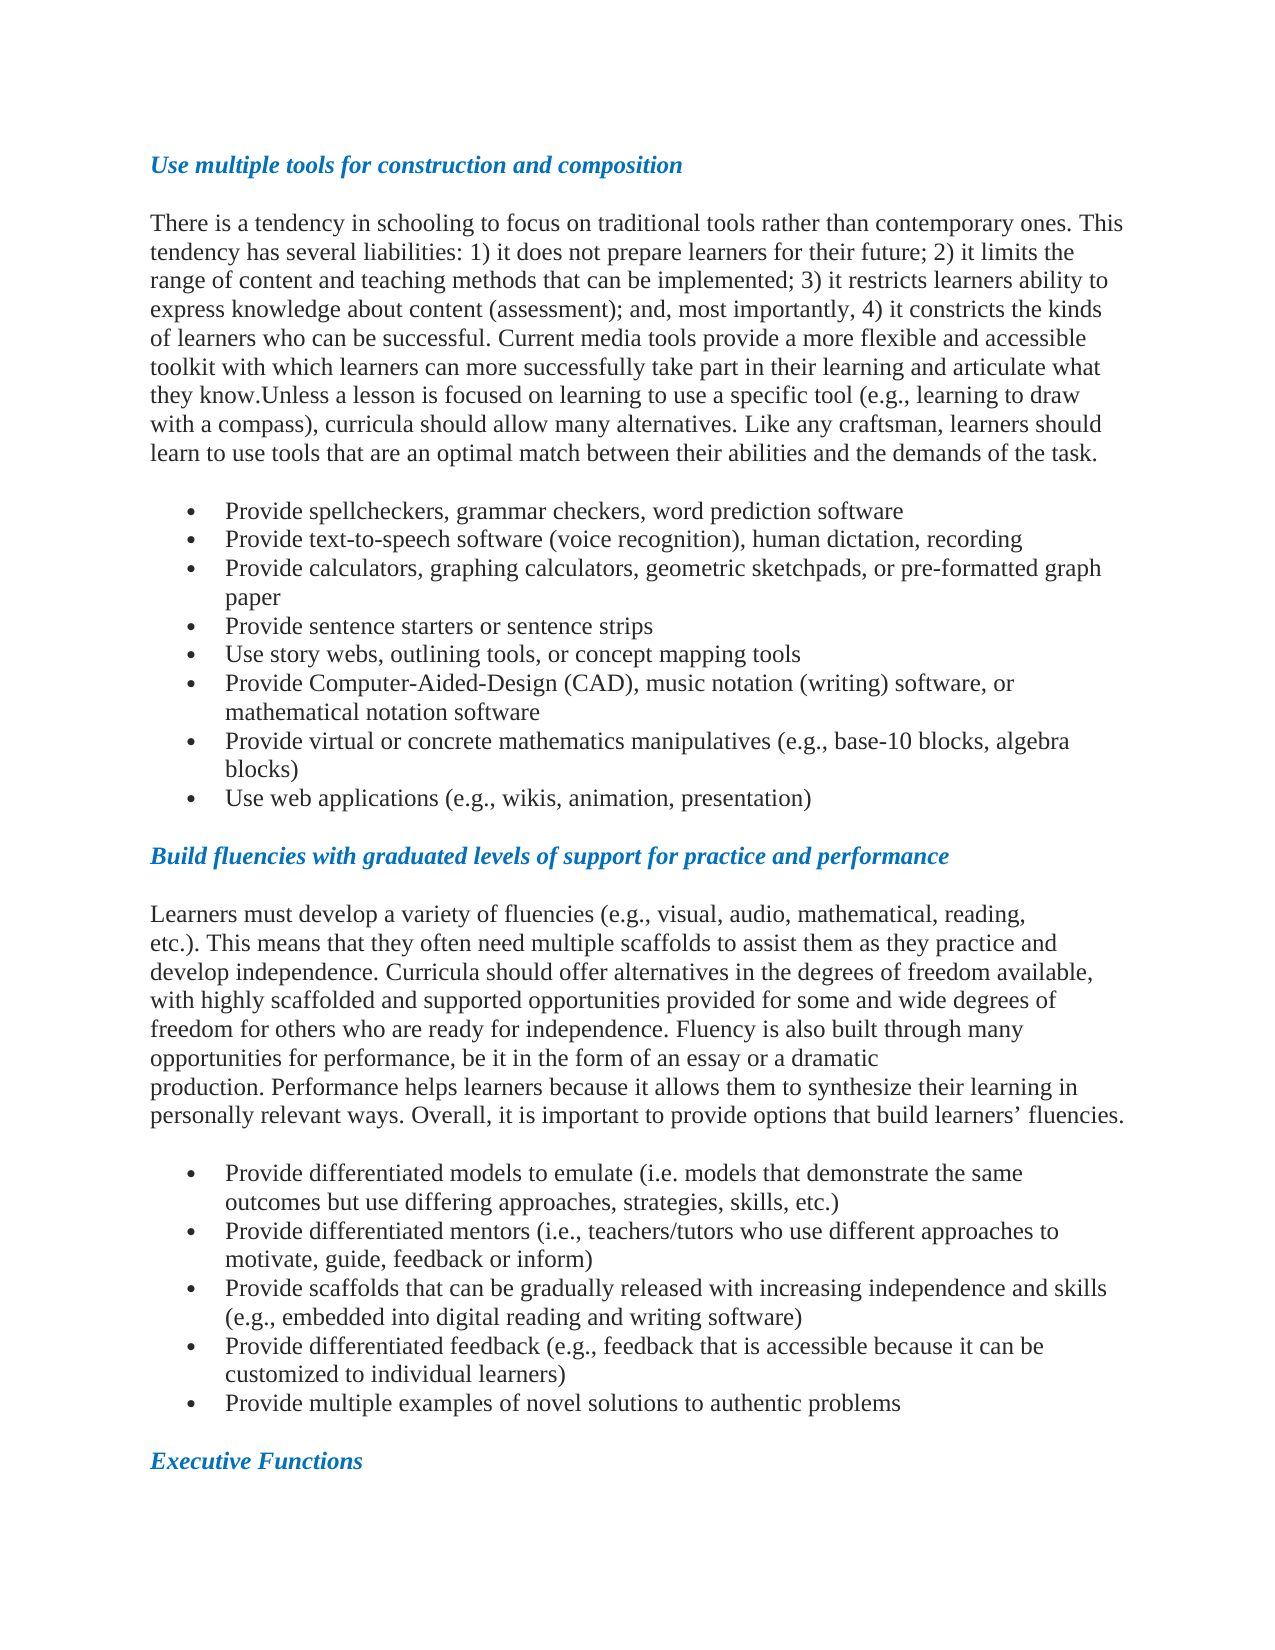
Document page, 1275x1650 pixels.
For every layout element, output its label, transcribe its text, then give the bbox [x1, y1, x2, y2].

subtitle Build fluencies with graduated levels of support for practice and performance [150, 841, 1125, 870]
list Provide spellcheckers, grammar checkers, word prediction software [187, 496, 1125, 524]
list Provide differentiated mentors (i.e., teachers/tutors who use different approaches to motivate, guide, feedback or inform) [187, 1216, 1125, 1273]
subtitle Use multiple tools for construction and composition [150, 150, 1125, 179]
list Provide Computer-Aided-Design (CAD), music notation (writing) software, or mathematical notation software [187, 668, 1125, 726]
list Provide virtual or concrete mathematics manipulatives (e.g., base-10 blocks, algebra blocks) [187, 726, 1125, 783]
list Use story webs, outlining tools, or concept mapping tools [187, 639, 1125, 668]
list Provide differentiated feedback (e.g., feedback that is accessible because it can be customized to individual learners) [187, 1331, 1125, 1388]
subtitle Executive Functions [150, 1446, 1125, 1475]
list Provide text-to-speech software (voice recognition), human dictation, recording [187, 524, 1125, 553]
list Provide differentiated models to emulate (i.e. models that demonstrate the same outcomes but use differing approaches, strategies, skills, etc.) [187, 1158, 1125, 1216]
list Provide scaffolds that can be gradually released with increasing independence and skills (e.g., embedded into digital reading and writing software) [187, 1273, 1125, 1331]
list Provide multiple examples of novel solutions to authentic problems [187, 1388, 1125, 1417]
list Provide calculators, graphing calculators, geometric sketchpads, or pre-formatted graph paper [187, 553, 1125, 611]
text There is a tendency in schooling to focus on traditional tools rather than contemporary ones. This tendency has several liabilities: 1) it does not prepare learners for their future; 2) it limits the range of content and teaching methods that can be implemented; 3) it restricts learners ability to express knowledge about content (assessment); and, most importantly, 4) it constricts the kinds of learners who can be successful. Current media tools provide a more flexible and accessible toolkit with which learners can more successfully take part in their learning and articulate what they know.Unless a lesson is focused on learning to use a specific tool (e.g., learning to draw with a compass), curricula should allow many alternatives. Like any craftsman, learners should learn to use tools that are an optimal match between their abilities and the demands of the task. [150, 208, 1125, 467]
list Provide sentence starters or sentence strips [187, 611, 1125, 639]
text Learners must develop a variety of fluencies (e.g., visual, audio, mathematical, reading, etc.). This means that they often need multiple scaffolds to assist them as they practice and develop independence. Curricula should offer alternatives in the degrees of freedom available, with highly scaffolded and supported opportunities provided for some and wide degrees of freedom for others who are ready for independence. Fluency is also built through many opportunities for performance, be it in the form of an essay or a dramatic production. Performance helps learners because it allows them to synthesize their learning in personally relevant ways. Overall, it is important to provide options that build learners’ fluencies. [150, 899, 1125, 1129]
list Use web applications (e.g., wikis, animation, presentation) [187, 783, 1125, 812]
